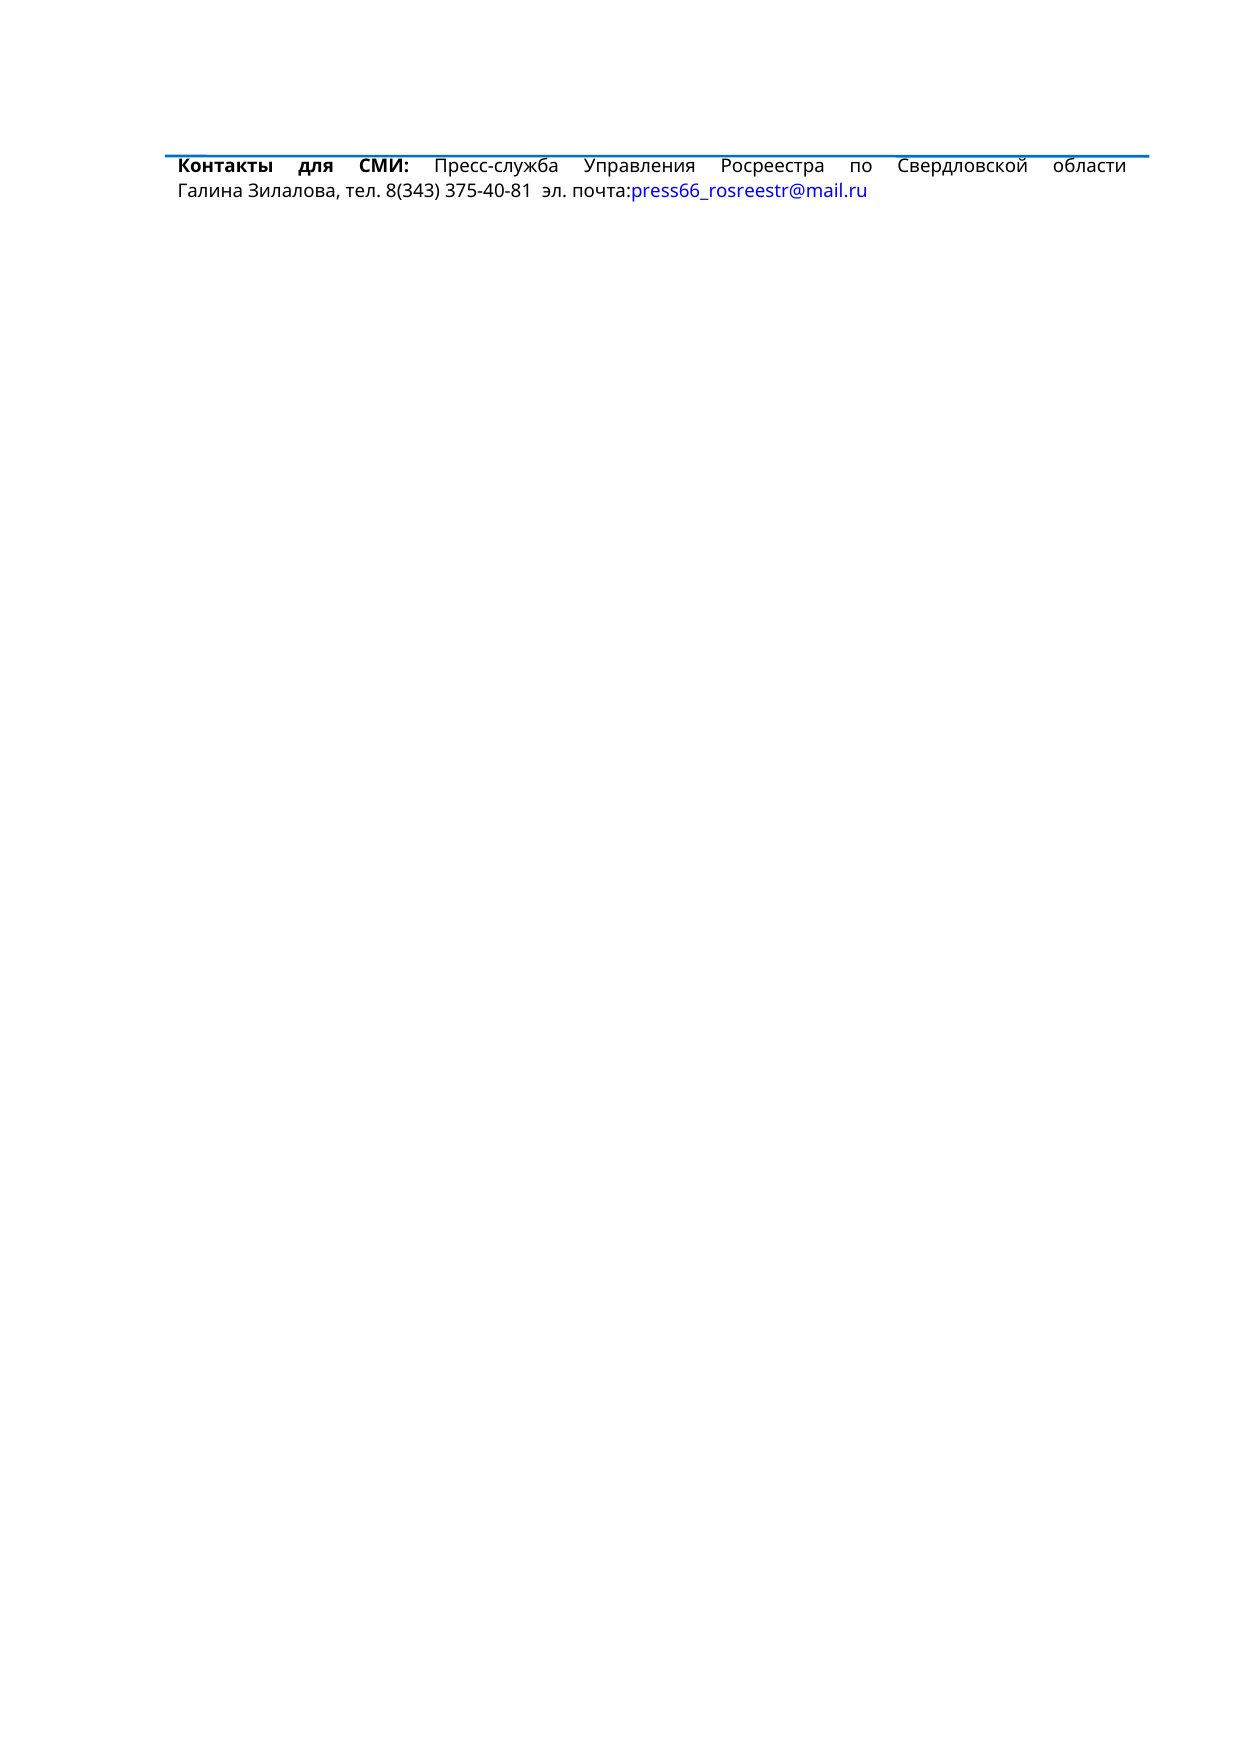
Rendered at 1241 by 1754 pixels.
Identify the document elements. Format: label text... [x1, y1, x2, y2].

text Контакты для СМИ: Пресс-служба Управления Росреестра по Свердловской области Галина Зилалова, тел. 8(343) 375-40-81 эл. почта:press66_rosreestr@mail.ru [177, 152, 1152, 203]
